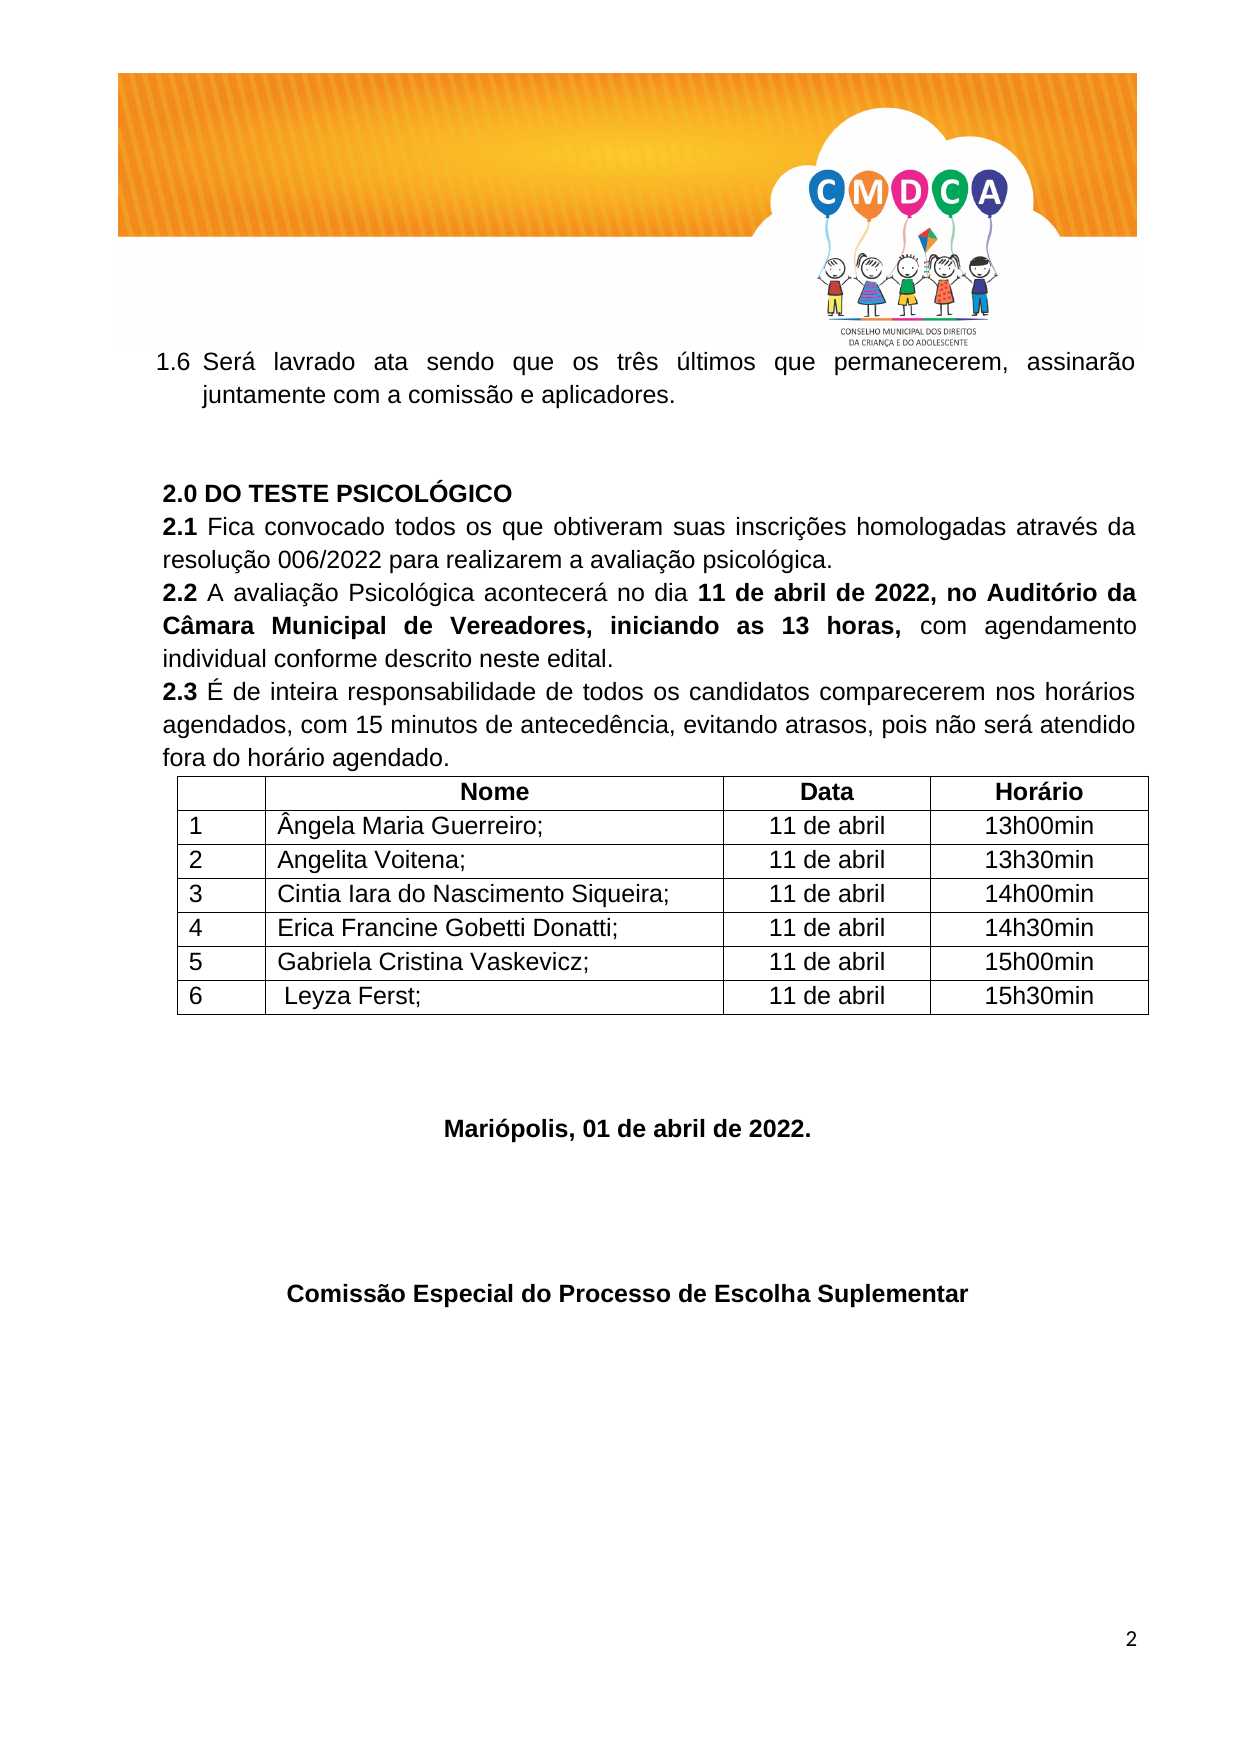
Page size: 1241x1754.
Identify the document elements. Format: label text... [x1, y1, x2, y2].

text 2.2 A avaliação Psicológica acontecerá no dia 11 de abril de 2022, no Auditório da Câmara Municipal de Vereadores, iniciando as 13 horas, com agendamento individual conforme descrito neste edital. [162, 578, 1137, 672]
table_cell 11 de abril [724, 845, 930, 878]
table_header Data [724, 777, 930, 810]
text 2.1 Fica convocado todos os que obtiveram suas inscrições homologadas através da resolução 006/2022 para realizarem a avaliação psicológica. [162, 512, 1137, 573]
text Comissão Especial do Processo de Escolha Suplementar [118, 1279, 1137, 1308]
table_cell 3 [178, 879, 265, 912]
text 2.3 É de inteira responsabilidade de todos os candidatos comparecerem nos horários agendados, com 15 minutos de antecedência, evitando atrasos, pois não será atendido fora do horário agendado. [162, 677, 1137, 772]
list Será lavrado ata sendo que os três últimos que permanecerem, assinarão juntamente com a comissão e aplicadores. [156, 347, 1137, 408]
table_cell 1 [178, 811, 265, 844]
text 2.0 DO TESTE PSICOLÓGICO [118, 479, 1137, 507]
table_cell 13h00min [931, 811, 1148, 844]
table_cell 14h00min [931, 879, 1148, 912]
table_cell Gabriela Cristina Vaskevicz; [266, 947, 723, 980]
table_cell 13h30min [931, 845, 1148, 878]
table_cell 15h30min [931, 981, 1148, 1014]
table_cell Leyza Ferst; [266, 981, 723, 1014]
table_cell Ângela Maria Guerreiro; [266, 811, 723, 844]
text Mariópolis, 01 de abril de 2022. [118, 1114, 1137, 1143]
table_cell Angelita Voitena; [266, 845, 723, 878]
table_cell 15h00min [931, 947, 1148, 980]
table_header [178, 777, 265, 810]
table_cell 11 de abril [724, 981, 930, 1014]
table_header Horário [931, 777, 1148, 810]
table_cell Cintia Iara do Nascimento Siqueira; [266, 879, 723, 912]
table_cell 4 [178, 913, 265, 946]
table_cell Erica Francine Gobetti Donatti; [266, 913, 723, 946]
picture [118, 73, 1137, 347]
table_cell 6 [178, 981, 265, 1014]
table_cell 11 de abril [724, 913, 930, 946]
table_cell 11 de abril [724, 947, 930, 980]
table_cell 11 de abril [724, 879, 930, 912]
table_cell 14h30min [931, 913, 1148, 946]
table_cell 5 [178, 947, 265, 980]
table_cell 11 de abril [724, 811, 930, 844]
table_cell 2 [178, 845, 265, 878]
table_header Nome [266, 777, 723, 810]
